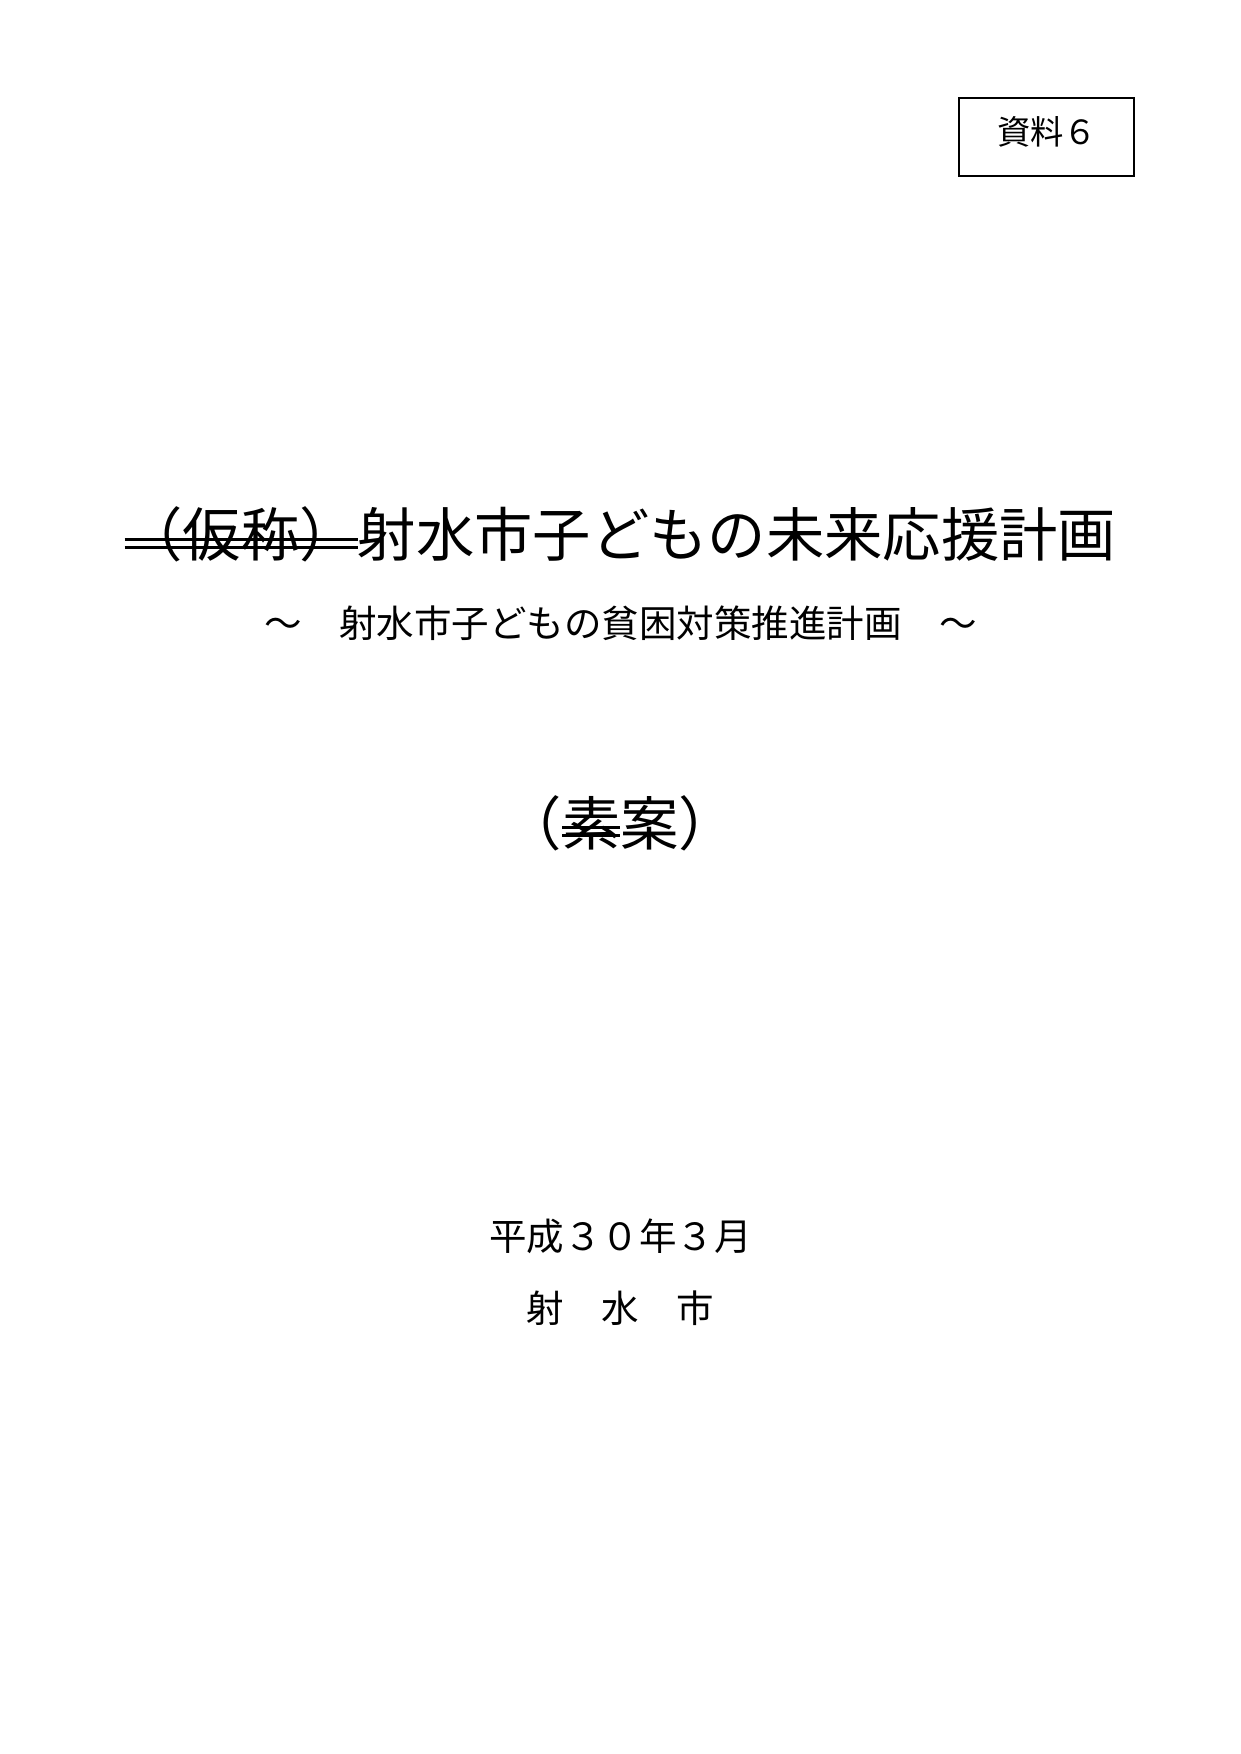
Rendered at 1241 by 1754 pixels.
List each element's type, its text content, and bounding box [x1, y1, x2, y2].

text 射 水 市 [118, 1270, 1122, 1342]
text 平成３０年３月 [118, 1198, 1122, 1270]
text ～ 射水市子どもの貧困対策推進計画 ～ [118, 585, 1122, 657]
text （仮称）射水市子どもの未来応援計画 [118, 477, 1122, 585]
text （素案） [118, 766, 1122, 874]
